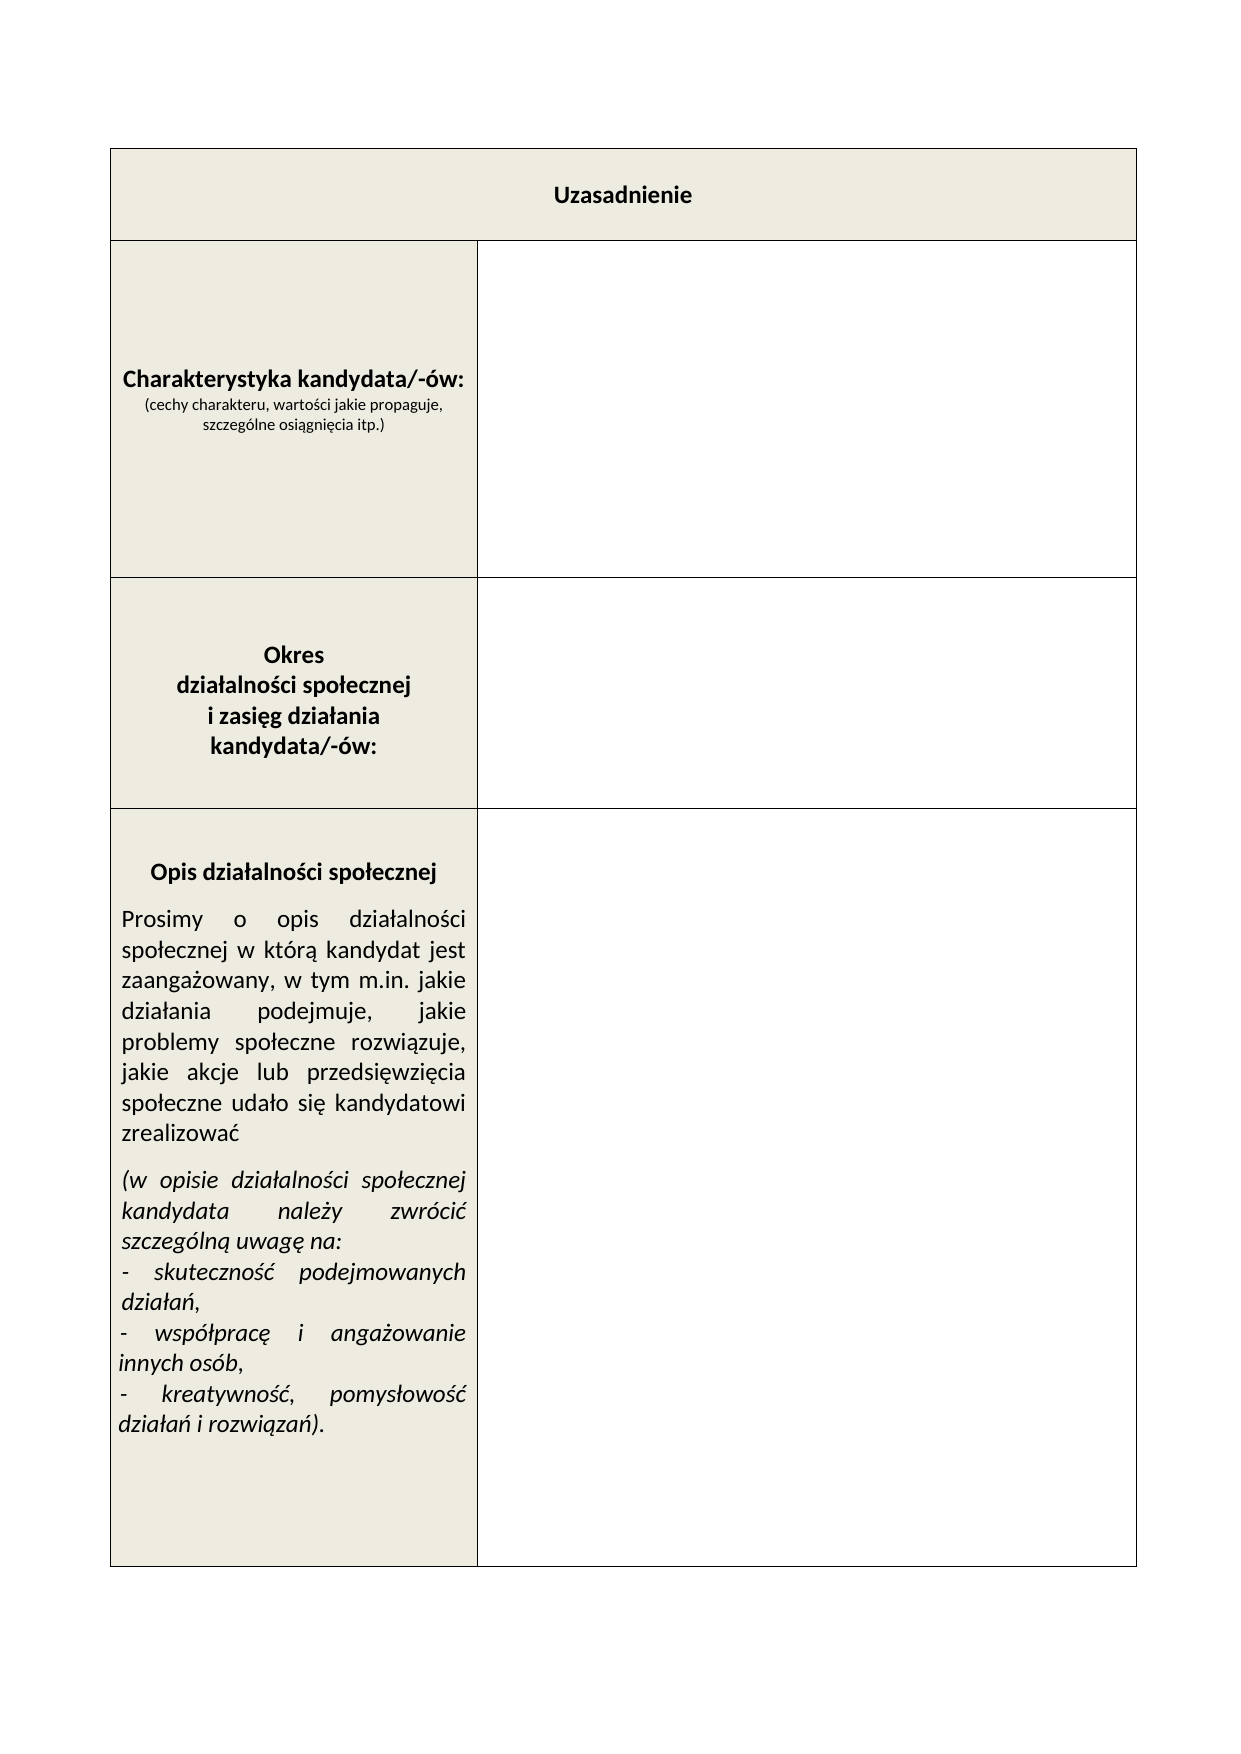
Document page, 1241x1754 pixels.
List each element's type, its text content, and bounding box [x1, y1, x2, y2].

table_cell Uzasadnienie [111, 149, 1136, 240]
table_cell [478, 809, 1136, 1566]
table_cell Opis działalności społecznej Prosimy o opis działalności społecznej w którą kandydat jest zaangażowany, w tym m.in. jakie działania podejmuje, jakie problemy społeczne rozwiązuje, jakie akcje lub przedsięwzięcia społeczne udało się kandydatowi zrealizować (w opisie działalności społecznej kandydata należy zwrócić szczególną uwagę na: - skuteczność podejmowanych działań, - współpracę i angażowanie innych osób, - kreatywność, pomysłowość działań i rozwiązań). [111, 809, 477, 1566]
table_cell [478, 241, 1136, 577]
table_cell Okres działalności społecznej i zasięg działania kandydata/-ów: [111, 578, 477, 808]
table_cell Charakterystyka kandydata/-ów: (cechy charakteru, wartości jakie propaguje, szczególne osiągnięcia itp.) [111, 241, 477, 577]
table_cell [478, 578, 1136, 808]
